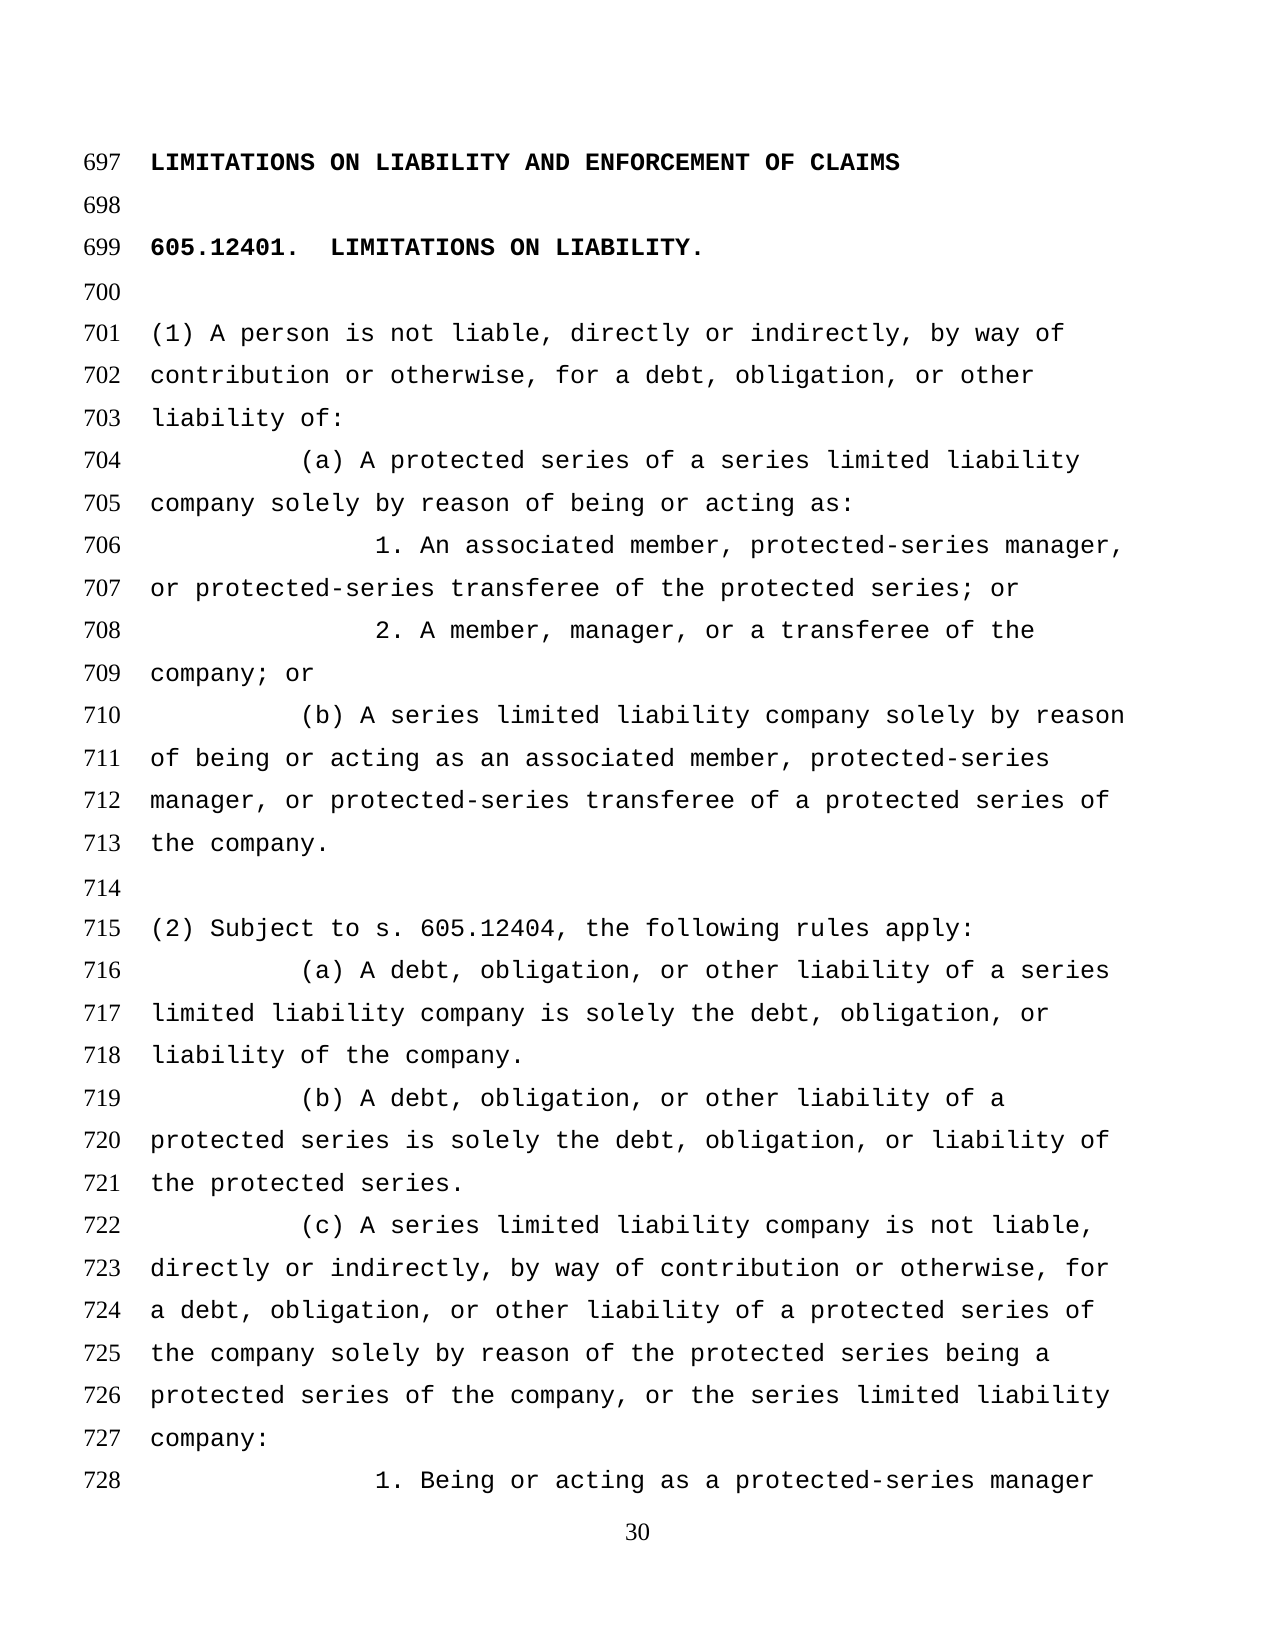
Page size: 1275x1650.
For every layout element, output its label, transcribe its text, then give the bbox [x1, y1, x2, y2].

text 1. An associated member, protected-series manager, or protected-series transferee of the protected series; or [150, 533, 1125, 604]
text (a) A debt, obligation, or other liability of a series limited liability company is solely the debt, obligation, or liability of the company. [150, 958, 1125, 1071]
text (b) A debt, obligation, or other liability of a protected series is solely the debt, obligation, or liability of the protected series. [150, 1085, 1125, 1199]
text (a) A protected series of a series limited liability company solely by reason of being or acting as: [150, 448, 1125, 519]
subtitle 605.12401. LIMITATIONS ON LIABILITY. [150, 235, 1125, 263]
text 2. A member, manager, or a transferee of the company; or [150, 618, 1125, 689]
subtitle LIMITATIONS ON LIABILITY AND ENFORCEMENT OF CLAIMS [150, 150, 1125, 178]
text (b) A series limited liability company solely by reason of being or acting as an associated member, protected-series manager, or protected-series transferee of a protected series of the company. [150, 703, 1125, 859]
text (1) A person is not liable, directly or indirectly, by way of contribution or otherwise, for a debt, obligation, or other liability of: [150, 320, 1125, 434]
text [300, 1468, 1125, 1496]
text (c) A series limited liability company is not liable, directly or indirectly, by way of contribution or otherwise, for a debt, obligation, or other liability of a protected series of the company solely by reason of the protected series being a protected series of the company, or the series limited liability company: [150, 1213, 1125, 1454]
text (2) Subject to s. 605.12404, the following rules apply: [150, 915, 1125, 944]
